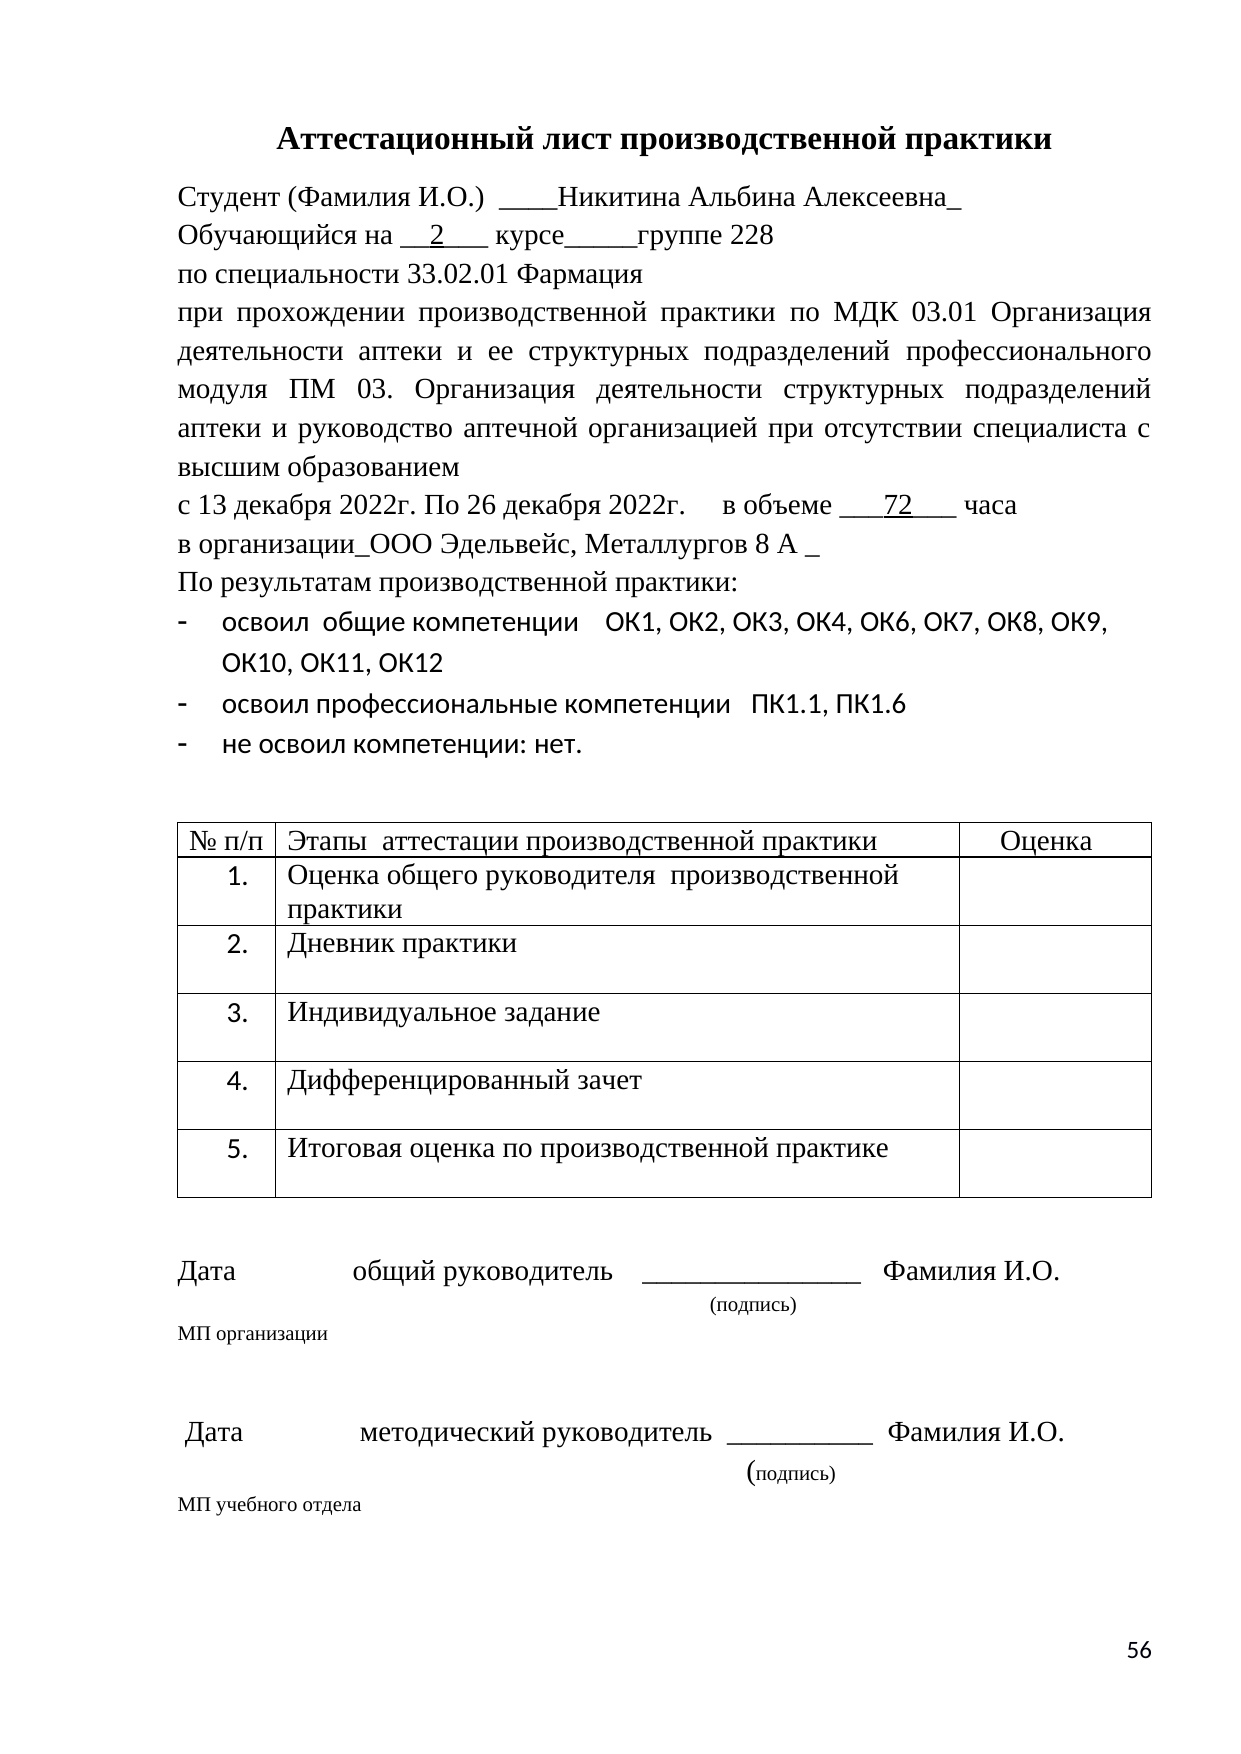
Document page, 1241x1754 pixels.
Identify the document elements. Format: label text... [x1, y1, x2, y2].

text с 13 декабря 2022г. По 26 декабря 2022г. в объеме ___72___ часа [177, 487, 1152, 521]
text МП учебного отдела [177, 1492, 1152, 1516]
table_cell Оценка общего руководителя производственной практики [276, 858, 959, 924]
table_cell Дифференцированный зачет [276, 1062, 959, 1129]
table_header Оценка [960, 823, 1151, 856]
text По результатам производственной практики: [177, 564, 1152, 598]
text Дата общий руководитель _______________ Фамилия И.О. [177, 1253, 1152, 1287]
table_header № п/п [178, 823, 275, 856]
text Аттестационный лист производственной практики [177, 118, 1152, 156]
table_cell [178, 1130, 275, 1197]
text Обучающийся на __2___ курсе_____группе 228 [177, 217, 1152, 251]
text по специальности 33.02.01 Фармация [177, 256, 1152, 289]
text Студент (Фамилия И.О.) ____Никитина Альбина Алексеевна_ [177, 179, 1152, 212]
table_cell [960, 926, 1151, 993]
list освоил профессиональные компетенции ПК1.1, ПК1.6 [177, 685, 1152, 720]
table_cell [960, 1130, 1151, 1197]
table_cell [960, 994, 1151, 1061]
table_cell [178, 926, 275, 993]
table_cell [178, 994, 275, 1061]
table_cell [960, 1062, 1151, 1129]
list не освоил компетенции: нет. [177, 726, 1152, 761]
text (подпись) [177, 1292, 1152, 1316]
table_cell Дневник практики [276, 926, 959, 993]
table_cell Индивидуальное задание [276, 994, 959, 1061]
text при прохождении производственной практики по МДК 03.01 Организация деятельности аптеки и ее структурных подразделений профессионального модуля ПМ 03. Организация деятельности структурных подразделений аптеки и руководство аптечной организацией при отсутствии специалиста с высшим образованием [177, 294, 1152, 482]
text в организации_ООО Эдельвейс, Металлургов 8 А _ [177, 526, 1152, 559]
text МП организации [177, 1321, 1152, 1345]
table_cell [960, 858, 1151, 924]
table_cell [178, 858, 275, 924]
text Дата методический руководитель __________ Фамилия И.О. [177, 1414, 1152, 1448]
table_cell Итоговая оценка по производственной практике [276, 1130, 959, 1197]
list освоил общие компетенции ОК1, ОК2, ОК3, ОК4, ОК6, ОК7, ОК8, ОК9, ОК10, ОК11, ОК12 [177, 603, 1152, 679]
table_header Этапы аттестации производственной практики [276, 823, 959, 856]
text (подпись) [177, 1453, 1152, 1487]
table_cell [178, 1062, 275, 1129]
